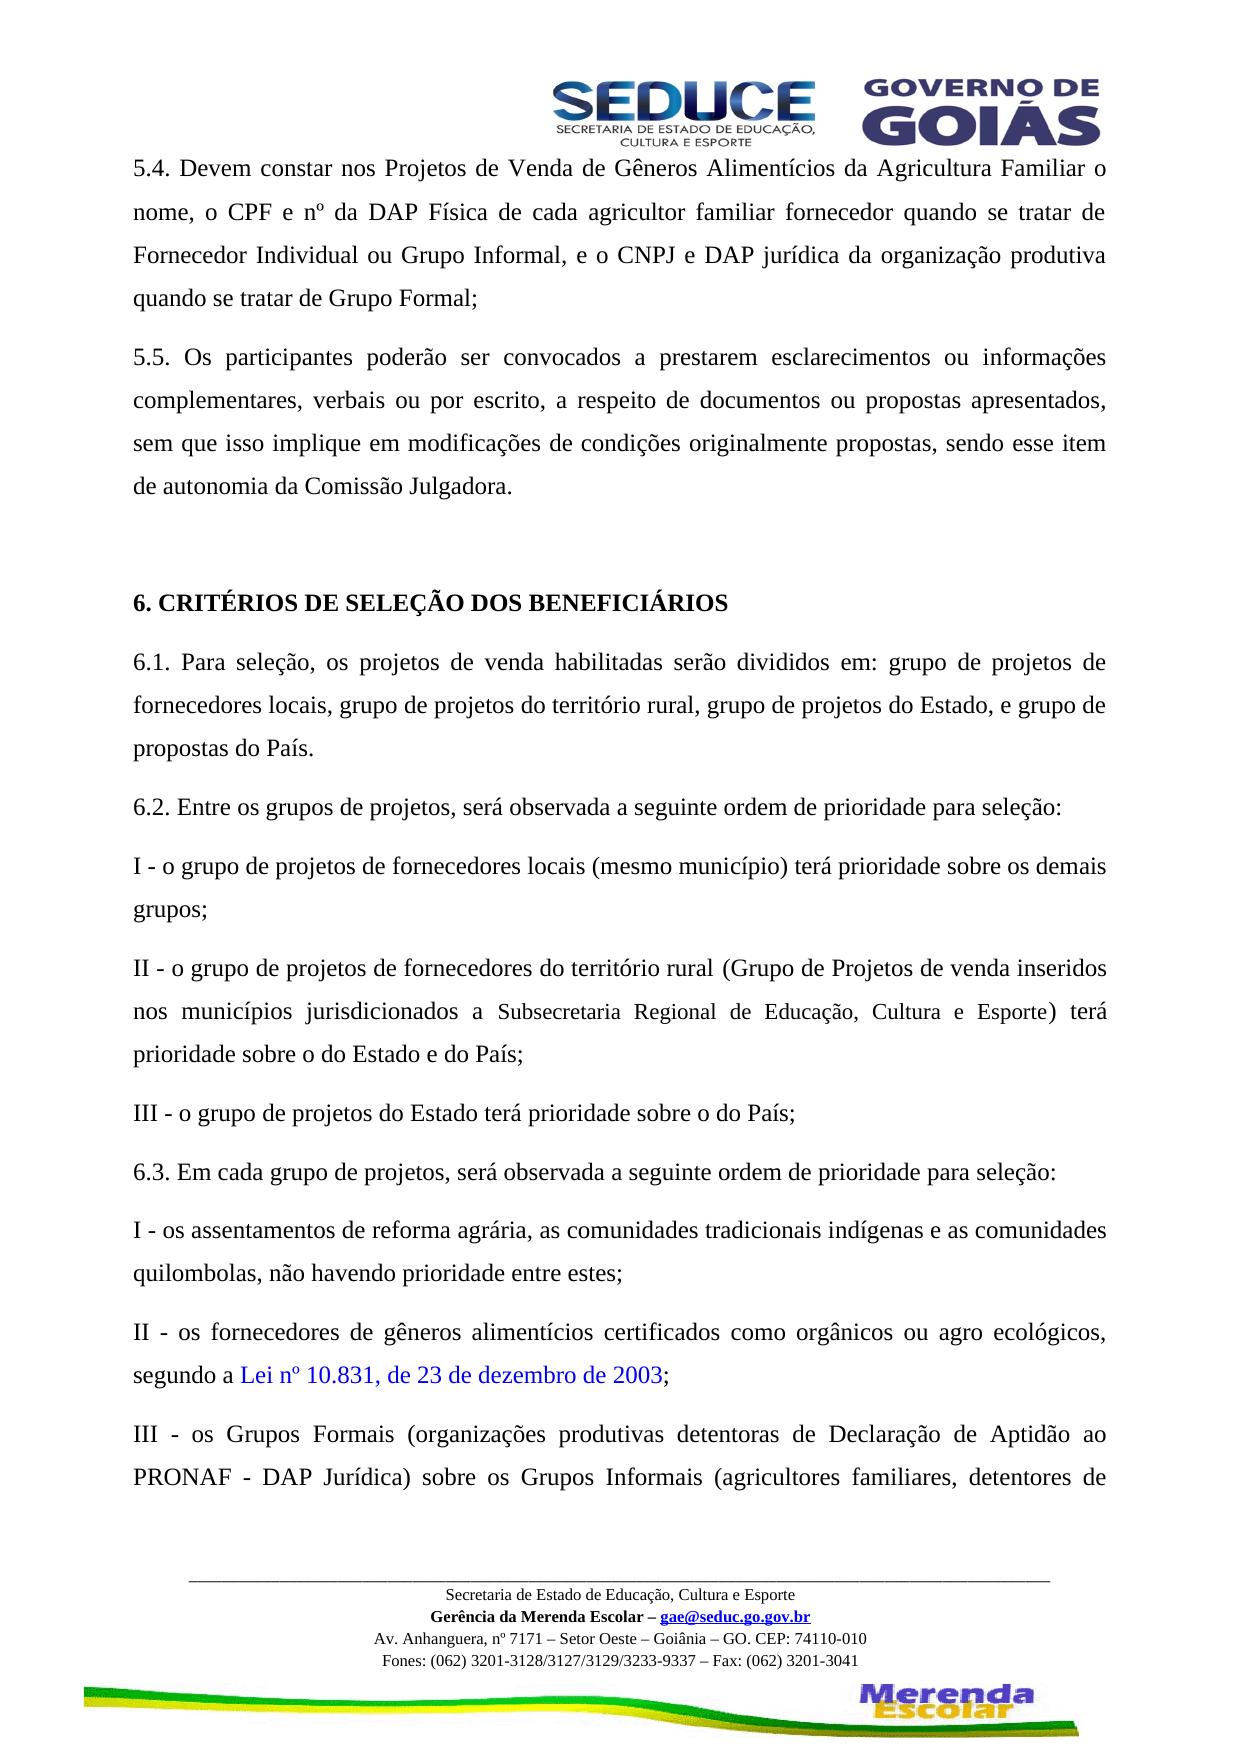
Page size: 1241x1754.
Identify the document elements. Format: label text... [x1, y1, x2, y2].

text II - os fornecedores de gêneros alimentícios certificados como orgânicos ou agro ecológicos, segundo a Lei nº 10.831, de 23 de dezembro de 2003; [133, 1317, 1107, 1389]
text 6. CRITÉRIOS DE SELEÇÃO DOS BENEFICIÁRIOS [133, 588, 1107, 617]
text III - o grupo de projetos do Estado terá prioridade sobre o do País; [133, 1098, 1107, 1127]
text I - o grupo de projetos de fornecedores locais (mesmo município) terá prioridade sobre os demais grupos; [133, 851, 1107, 923]
picture [552, 73, 1108, 154]
text II - o grupo de projetos de fornecedores do território rural (Grupo de Projetos de venda inseridos nos municípios jurisdicionados a Subsecretaria Regional de Educação, Cultura e Esporte) terá prioridade sobre o do Estado e do País; [133, 953, 1107, 1068]
text 5.5. Os participantes poderão ser convocados a prestarem esclarecimentos ou informações complementares, verbais ou por escrito, a respeito de documentos ou propostas apresentados, sem que isso implique em modificações de condições originalmente propostas, sendo esse item de autonomia da Comissão Julgadora. [133, 342, 1107, 500]
text 6.2. Entre os grupos de projetos, será observada a seguinte ordem de prioridade para seleção: [133, 792, 1107, 821]
text 5.4. Devem constar nos Projetos de Venda de Gêneros Alimentícios da Agricultura Familiar o nome, o CPF e nº da DAP Física de cada agricultor familiar fornecedor quando se tratar de Fornecedor Individual ou Grupo Informal, e o CNPJ e DAP jurídica da organização produtiva quando se tratar de Grupo Formal; [133, 153, 1107, 312]
text I - os assentamentos de reforma agrária, as comunidades tradicionais indígenas e as comunidades quilombolas, não havendo prioridade entre estes; [133, 1215, 1107, 1287]
text 6.1. Para seleção, os projetos de venda habilitadas serão divididos em: grupo de projetos de fornecedores locais, grupo de projetos do território rural, grupo de projetos do Estado, e grupo de propostas do País. [133, 647, 1107, 762]
text 6.3. Em cada grupo de projetos, será observada a seguinte ordem de prioridade para seleção: [133, 1157, 1107, 1185]
